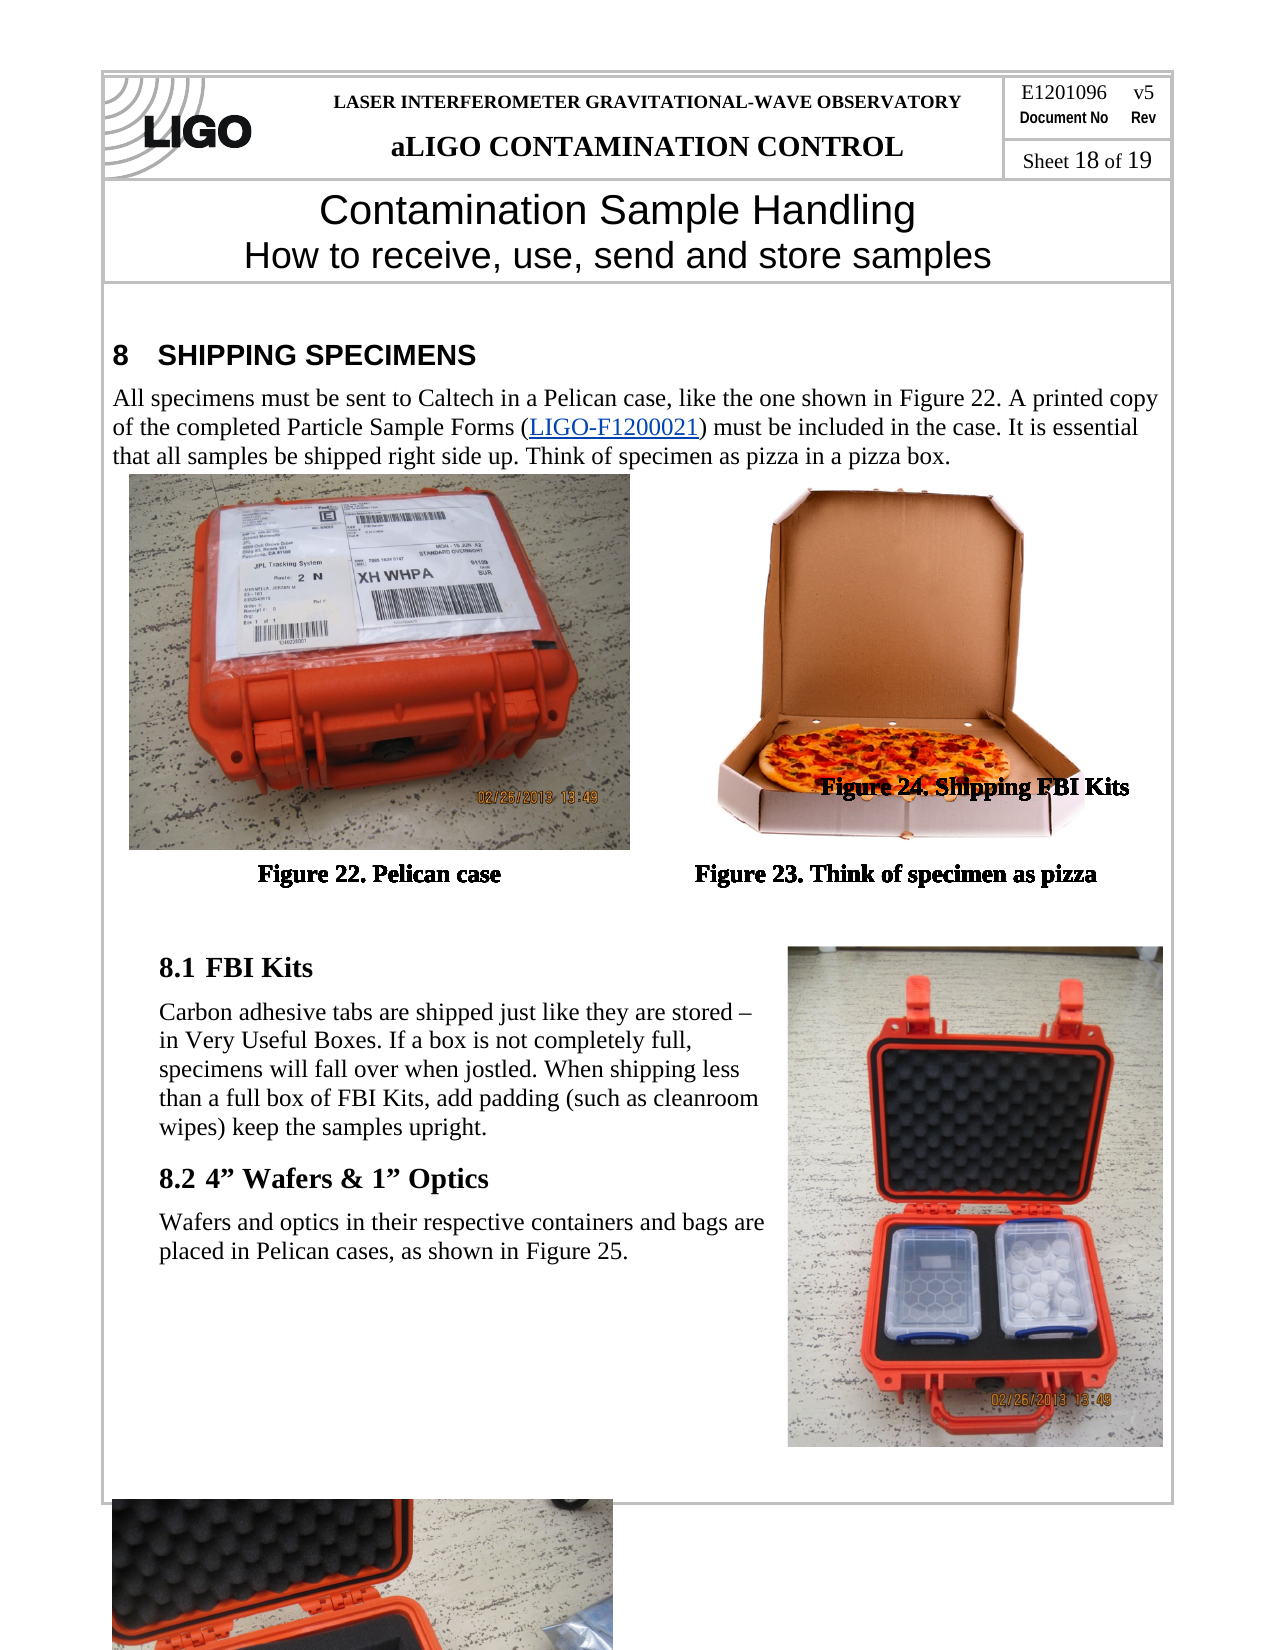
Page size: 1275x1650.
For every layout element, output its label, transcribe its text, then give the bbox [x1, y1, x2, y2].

picture [112, 1499, 613, 1650]
subtitle 4” Wafers & 1” Optics [159, 1161, 787, 1195]
picture [788, 947, 1163, 1447]
text Carbon adhesive tabs are shipped just like they are stored – in Very Useful Boxes. If a box is not completely full, specimens will fall over when jostled. When shipping less than a full box of FBI Kits, add padding (such as cleanroom wipes) keep the samples upright. [159, 997, 787, 1140]
picture [105, 78, 255, 178]
picture [105, 181, 255, 185]
subtitle SHIPPING SPECIMENS [112, 337, 1162, 371]
picture [645, 474, 1146, 850]
text All specimens must be sent to Caltech in a Pelican case, like the one shown in Figure 23. A printed copy of the completed Particle Sample Forms (LIGO-F1200021) must be included in the case. It is essential that all samples be shipped right side up. Think of specimen as pizza in a pizza box. [112, 383, 1162, 470]
subtitle FBI Kits [159, 951, 787, 984]
picture [129, 474, 630, 850]
text Wafers and optics in their respective containers and bags are placed in Pelican cases, as shown in Figure 26. [159, 1207, 787, 1265]
